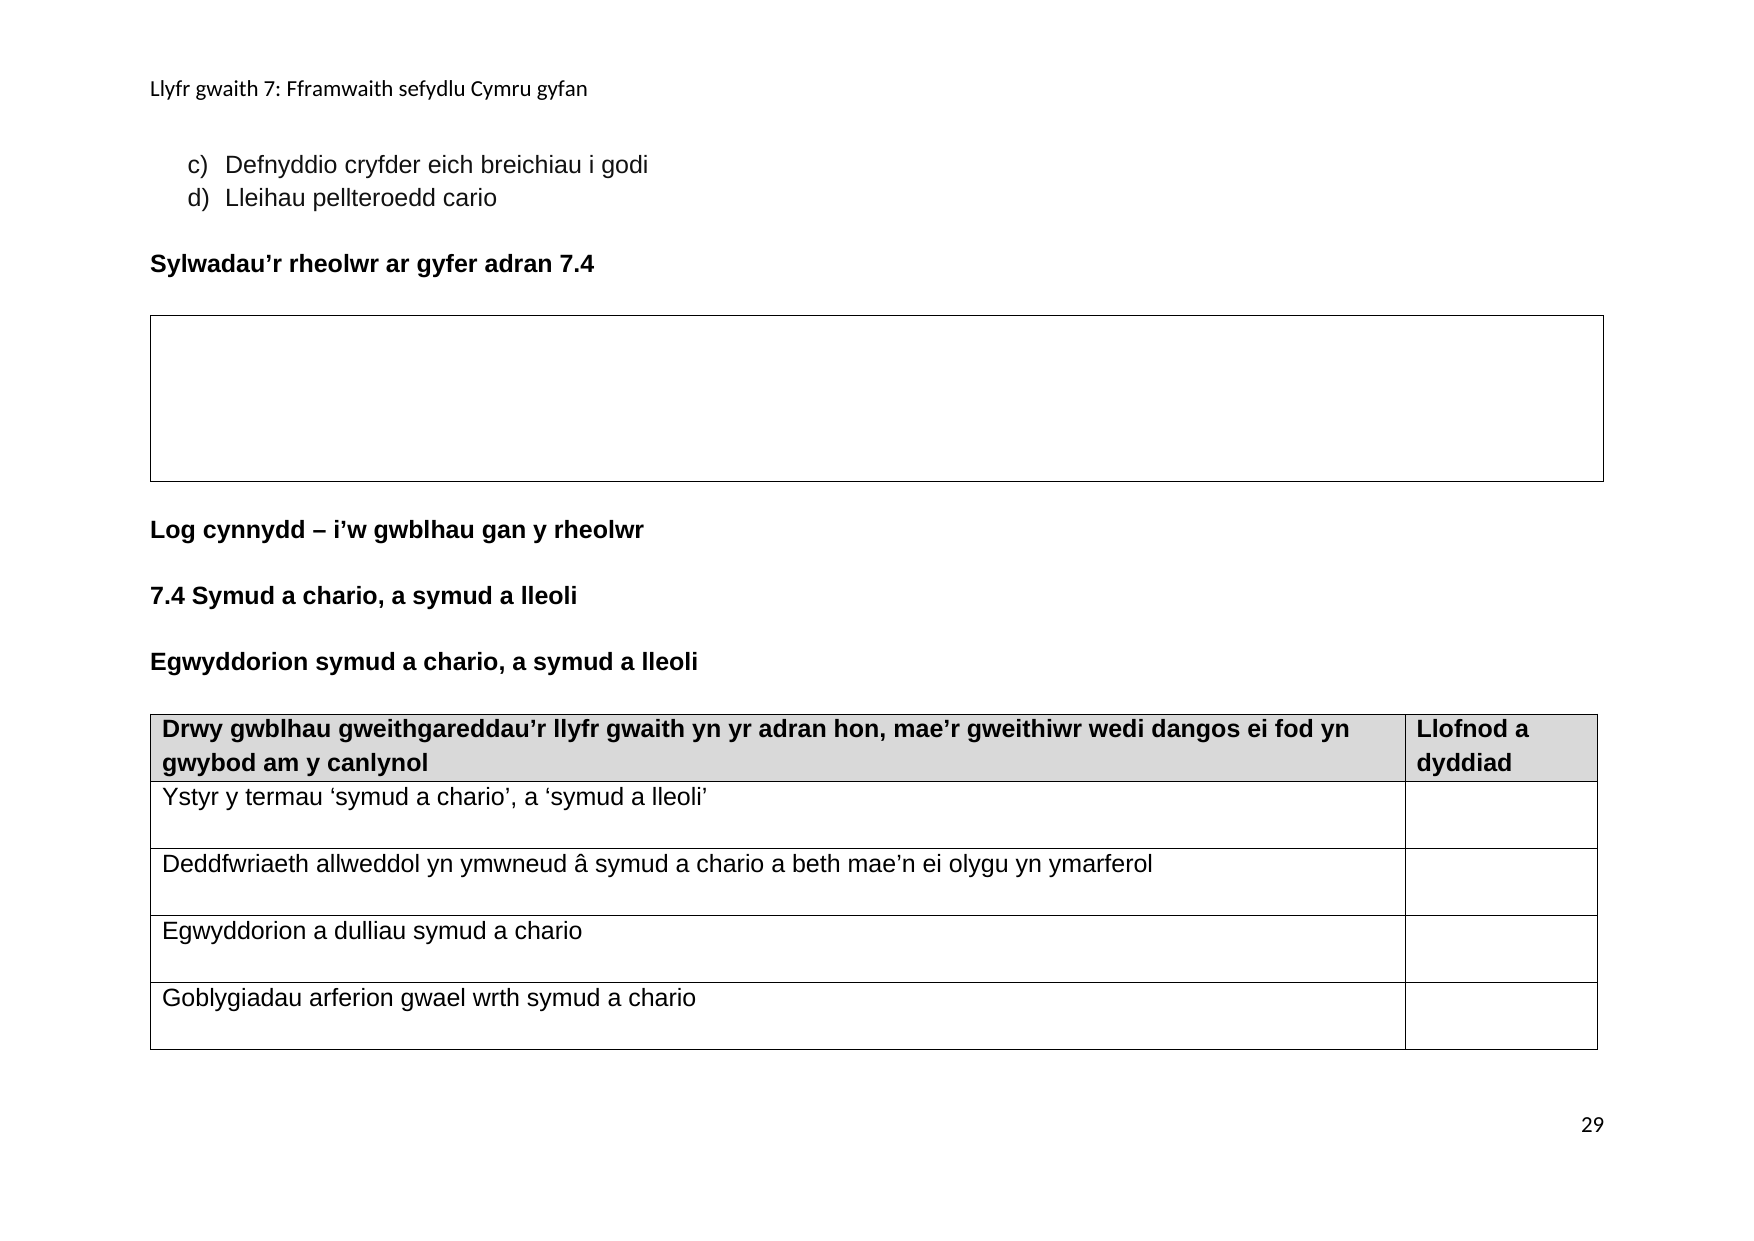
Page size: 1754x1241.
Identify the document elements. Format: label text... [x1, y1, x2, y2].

table_cell Ystyr y termau ‘symud a chario’, a ‘symud a lleoli’ [151, 782, 1405, 848]
table_cell [1406, 782, 1597, 848]
text 7.4 Symud a chario, a symud a lleoli [150, 581, 1604, 610]
text Egwyddorion symud a chario, a symud a lleoli [150, 647, 1604, 676]
table_cell Deddfwriaeth allweddol yn ymwneud â symud a chario a beth mae’n ei olygu yn ymarferol [151, 849, 1405, 915]
table_header Drwy gwblhau gweithgareddau’r llyfr gwaith yn yr adran hon, mae’r gweithiwr wedi dangos ei fod yn gwybod am y canlynol [151, 715, 1405, 781]
list Lleihau pellteroedd cario [187, 183, 1604, 212]
text Log cynnydd – i’w gwblhau gan y rheolwr [150, 515, 1604, 544]
table_cell [1406, 983, 1597, 1049]
table_header Llofnod a dyddiad [1406, 715, 1597, 781]
table_cell Goblygiadau arferion gwael wrth symud a chario [151, 983, 1405, 1049]
text Sylwadau’r rheolwr ar gyfer adran 7.4 [150, 249, 1604, 278]
table_cell Egwyddorion a dulliau symud a chario [151, 916, 1405, 982]
table_cell [1406, 916, 1597, 982]
list Defnyddio cryfder eich breichiau i godi [187, 150, 1604, 179]
table_cell [1406, 849, 1597, 915]
table_header [151, 316, 1603, 481]
